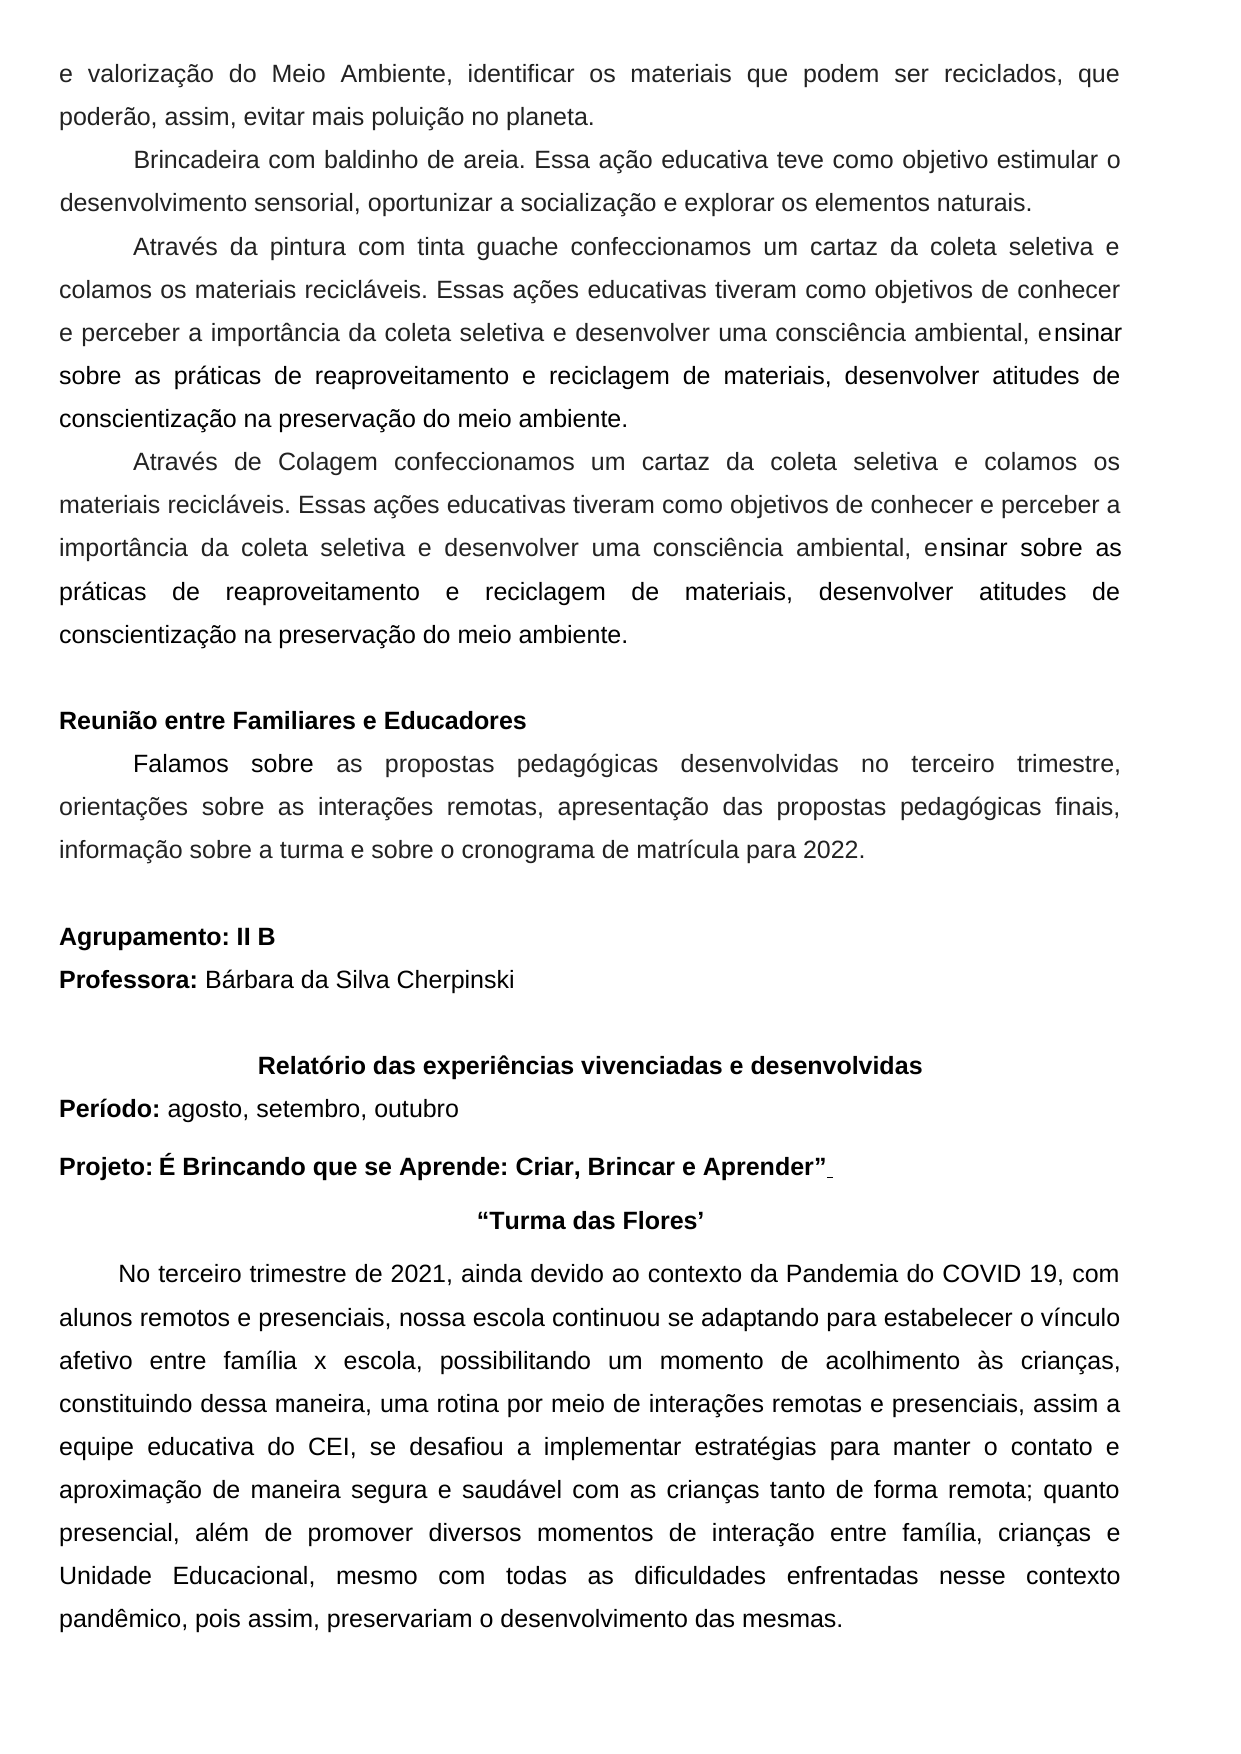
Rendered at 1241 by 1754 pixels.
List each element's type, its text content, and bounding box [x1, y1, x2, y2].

text Brincadeira com baldinho de areia. Essa ação educativa teve como objetivo estimular o desenvolvimento sensorial, oportunizar a socialização e explorar os elementos naturais. [59, 145, 1122, 217]
text Relatório das experiências vivenciadas e desenvolvidas [59, 1051, 1122, 1080]
text Projeto: É Brincando que se Aprende: Criar, Brincar e Aprender” [59, 1152, 1122, 1180]
text Através de Colagem confeccionamos um cartaz da coleta seletiva e colamos os materiais recicláveis. Essas ações educativas tiveram como objetivos de conhecer e perceber a importância da coleta seletiva e desenvolver uma consciência ambiental, ensinar sobre as práticas de reaproveitamento e reciclagem de materiais, desenvolver atitudes de conscientização na preservação do meio ambiente. [59, 447, 1122, 648]
text Professora: Bárbara da Silva Cherpinski [59, 965, 1122, 993]
text Reunião entre Familiares e Educadores [59, 706, 1122, 735]
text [59, 59, 1122, 131]
text Através da pintura com tinta guache confeccionamos um cartaz da coleta seletiva e colamos os materiais recicláveis. Essas ações educativas tiveram como objetivos de conhecer e perceber a importância da coleta seletiva e desenvolver uma consciência ambiental, ensinar sobre as práticas de reaproveitamento e reciclagem de materiais, desenvolver atitudes de conscientização na preservação do meio ambiente. [59, 232, 1122, 433]
text Agrupamento: II B [59, 922, 1122, 950]
text Falamos sobre as propostas pedagógicas desenvolvidas no terceiro trimestre, orientações sobre as interações remotas, apresentação das propostas pedagógicas finais, informação sobre a turma e sobre o cronograma de matrícula para 2022. [59, 749, 1122, 792]
text Falamos sobre as propostas pedagógicas desenvolvidas no terceiro trimestre, orientações sobre as interações remotas, apresentação das propostas pedagógicas finais, informação sobre a turma e sobre o cronograma de matrícula para 2022. [59, 821, 1122, 864]
text No terceiro trimestre de 2021, ainda devido ao contexto da Pandemia do COVID 19, com alunos remotos e presenciais, nossa escola continuou se adaptando para estabelecer o vínculo afetivo entre família x escola, possibilitando um momento de acolhimento às crianças, constituindo dessa maneira, uma rotina por meio de interações remotas e presenciais, assim a equipe educativa do CEI, se desafiou a implementar estratégias para manter o contato e aproximação de maneira segura e saudável com as crianças tanto de forma remota; quanto presencial, além de promover diversos momentos de interação entre família, crianças e Unidade Educacional, mesmo com todas as dificuldades enfrentadas nesse contexto pandêmico, pois assim, preservariam o desenvolvimento das mesmas. [59, 1259, 1122, 1633]
text “Turma das Flores’ [59, 1206, 1122, 1234]
text Período: agosto, setembro, outubro [59, 1094, 1122, 1123]
